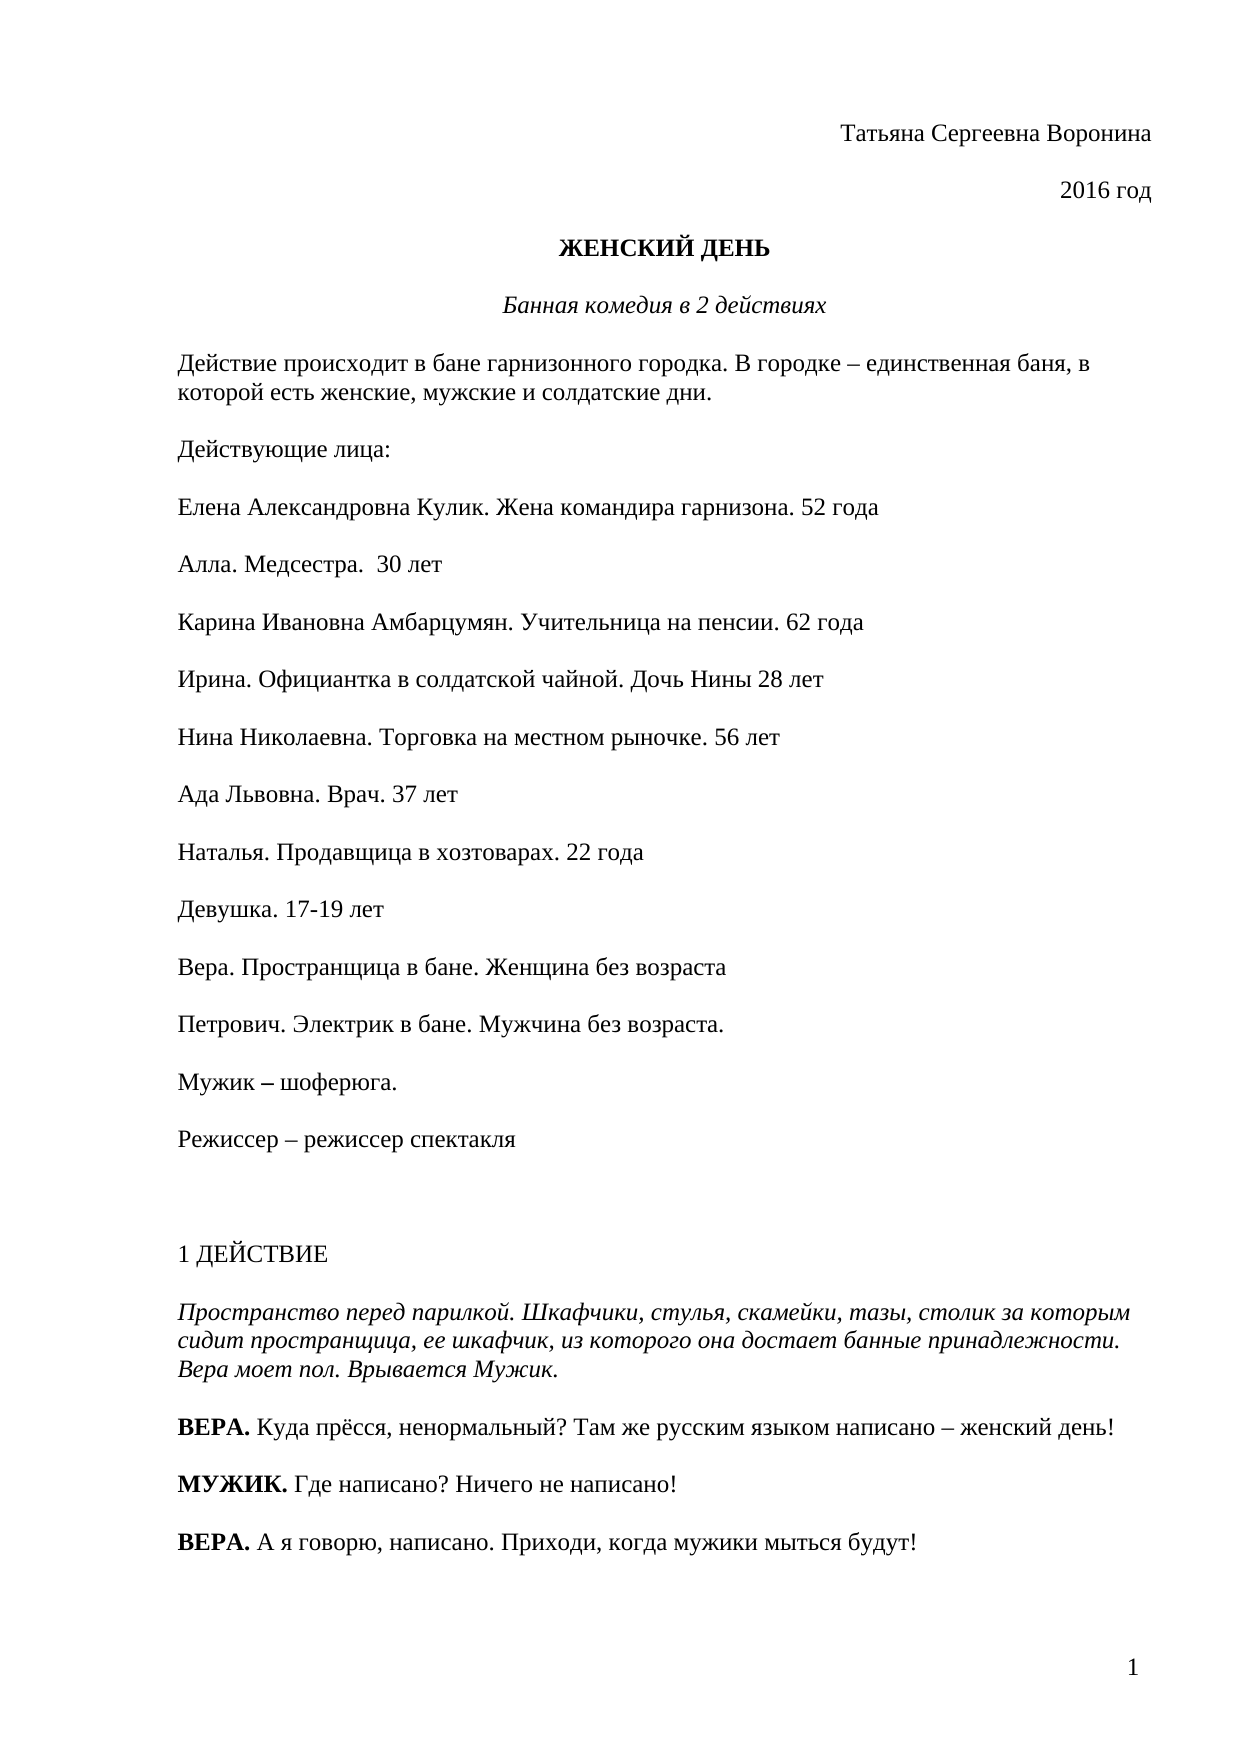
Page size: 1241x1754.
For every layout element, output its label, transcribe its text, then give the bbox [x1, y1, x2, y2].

text Ирина. Официантка в солдатской чайной. Дочь Нины 28 лет [177, 664, 1152, 693]
text Елена Александровна Кулик. Жена командира гарнизона. 52 года [177, 492, 1152, 521]
text ВЕРА. Куда прёсся, ненормальный? Там же русским языком написано – женский день! [177, 1412, 1152, 1441]
text Пространство перед парилкой. Шкафчики, стулья, скамейки, тазы, столик за которым сидит пространщица, ее шкафчик, из которого она достает банные принадлежности. Вера моет пол. Врывается Мужик. [177, 1297, 1152, 1383]
text Нина Николаевна. Торговка на местном рыночке. 56 лет [177, 722, 1152, 751]
text Режиссер – режиссер спектакля [177, 1124, 1152, 1153]
text МУЖИК. Где написано? Ничего не написано! [177, 1469, 1152, 1498]
text Действующие лица: [177, 434, 1152, 463]
text Банная комедия в 2 действиях [177, 291, 1152, 319]
text Действие происходит в бане гарнизонного городка. В городке – единственная баня, в которой есть женские, мужские и солдатские дни. [177, 348, 1152, 406]
text Ада Львовна. Врач. 37 лет [177, 779, 1152, 808]
text Татьяна Сергеевна Воронина [177, 118, 1152, 147]
text Петрович. Электрик в бане. Мужчина без возраста. [177, 1009, 1152, 1038]
text Вера. Пространщица в бане. Женщина без возраста [177, 952, 1152, 981]
text Алла. Медсестра. 30 лет [177, 549, 1152, 578]
text Наталья. Продавщица в хозтоварах. 22 года [177, 837, 1152, 866]
text 1 ДЕЙСТВИЕ [177, 1239, 1152, 1268]
text 2016 год [177, 176, 1152, 204]
text ЖЕНСКИЙ ДЕНЬ [177, 233, 1152, 262]
text Мужик – шоферюга. [177, 1067, 1152, 1096]
text Девушка. 17-19 лет [177, 894, 1152, 923]
text Карина Ивановна Амбарцумян. Учительница на пенсии. 62 года [177, 607, 1152, 636]
text ВЕРА. А я говорю, написано. Приходи, когда мужики мыться будут! [177, 1527, 1152, 1556]
